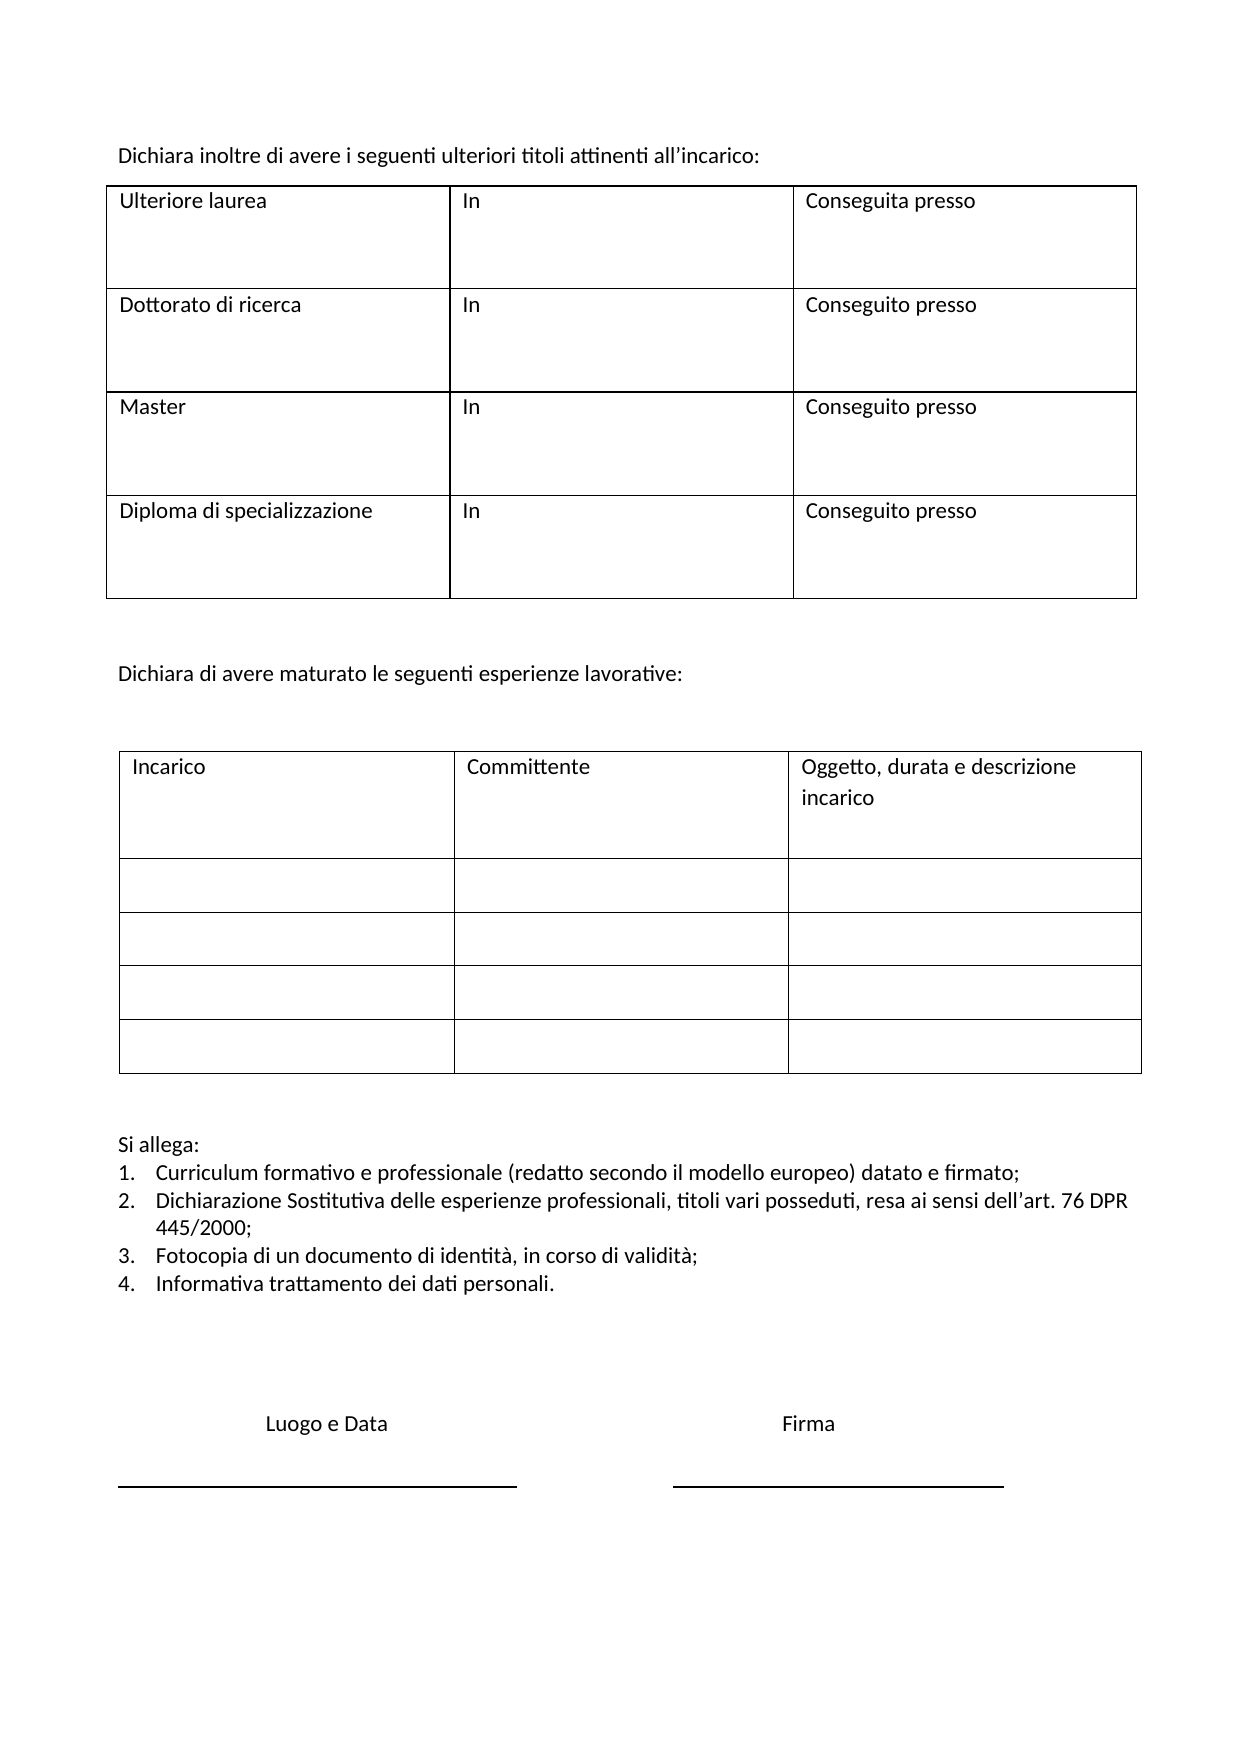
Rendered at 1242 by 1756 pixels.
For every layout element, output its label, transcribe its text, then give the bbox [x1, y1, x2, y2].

list Curriculum formativo e professionale (redatto secondo il modello europeo) datato e firmato; [118, 1158, 1154, 1186]
list Informativa trattamento dei dati personali. [118, 1269, 1154, 1297]
table_cell In [451, 496, 793, 598]
table_cell [120, 859, 454, 912]
table_header Oggetto, durata e descrizione incarico [789, 752, 1141, 858]
table_cell [789, 966, 1141, 1019]
list Dichiarazione Sostitutiva delle esperienze professionali, titoli vari posseduti, resa ai sensi dell’art. 76 DPR 445/2000; [118, 1186, 1130, 1241]
table_cell [789, 859, 1141, 912]
text Dichiara di avere maturato le seguenti esperienze lavorative: [118, 659, 1154, 687]
table_cell In [451, 393, 793, 495]
table_cell [455, 1020, 788, 1073]
table_cell [120, 966, 454, 1019]
table_cell [120, 913, 454, 965]
table_cell Conseguito presso [794, 496, 1136, 598]
table_cell [120, 1020, 454, 1073]
table_cell [455, 913, 788, 965]
table_header Ulteriore laurea [107, 187, 449, 288]
table_header In [451, 187, 793, 288]
text Si allega: [118, 1130, 1154, 1158]
table_cell [455, 859, 788, 912]
table_cell Conseguito presso [794, 289, 1136, 391]
table_cell [789, 913, 1141, 965]
table_cell In [451, 289, 793, 391]
table_cell [789, 1020, 1141, 1073]
text Dichiara inoltre di avere i seguenti ulteriori titoli attinenti all’incarico: [118, 141, 1154, 169]
table_cell Conseguito presso [794, 393, 1136, 495]
table_cell [455, 966, 788, 1019]
table_header Committente [455, 752, 788, 858]
table_cell Master [107, 393, 449, 495]
table_header Incarico [120, 752, 454, 858]
list Fotocopia di un documento di identità, in corso di validità; [118, 1241, 1154, 1269]
table_cell Diploma di specializzazione [107, 496, 449, 598]
table_header Conseguita presso [794, 187, 1136, 288]
table_cell Dottorato di ricerca [107, 289, 449, 391]
text Luogo e Data Firma [266, 1409, 1154, 1437]
